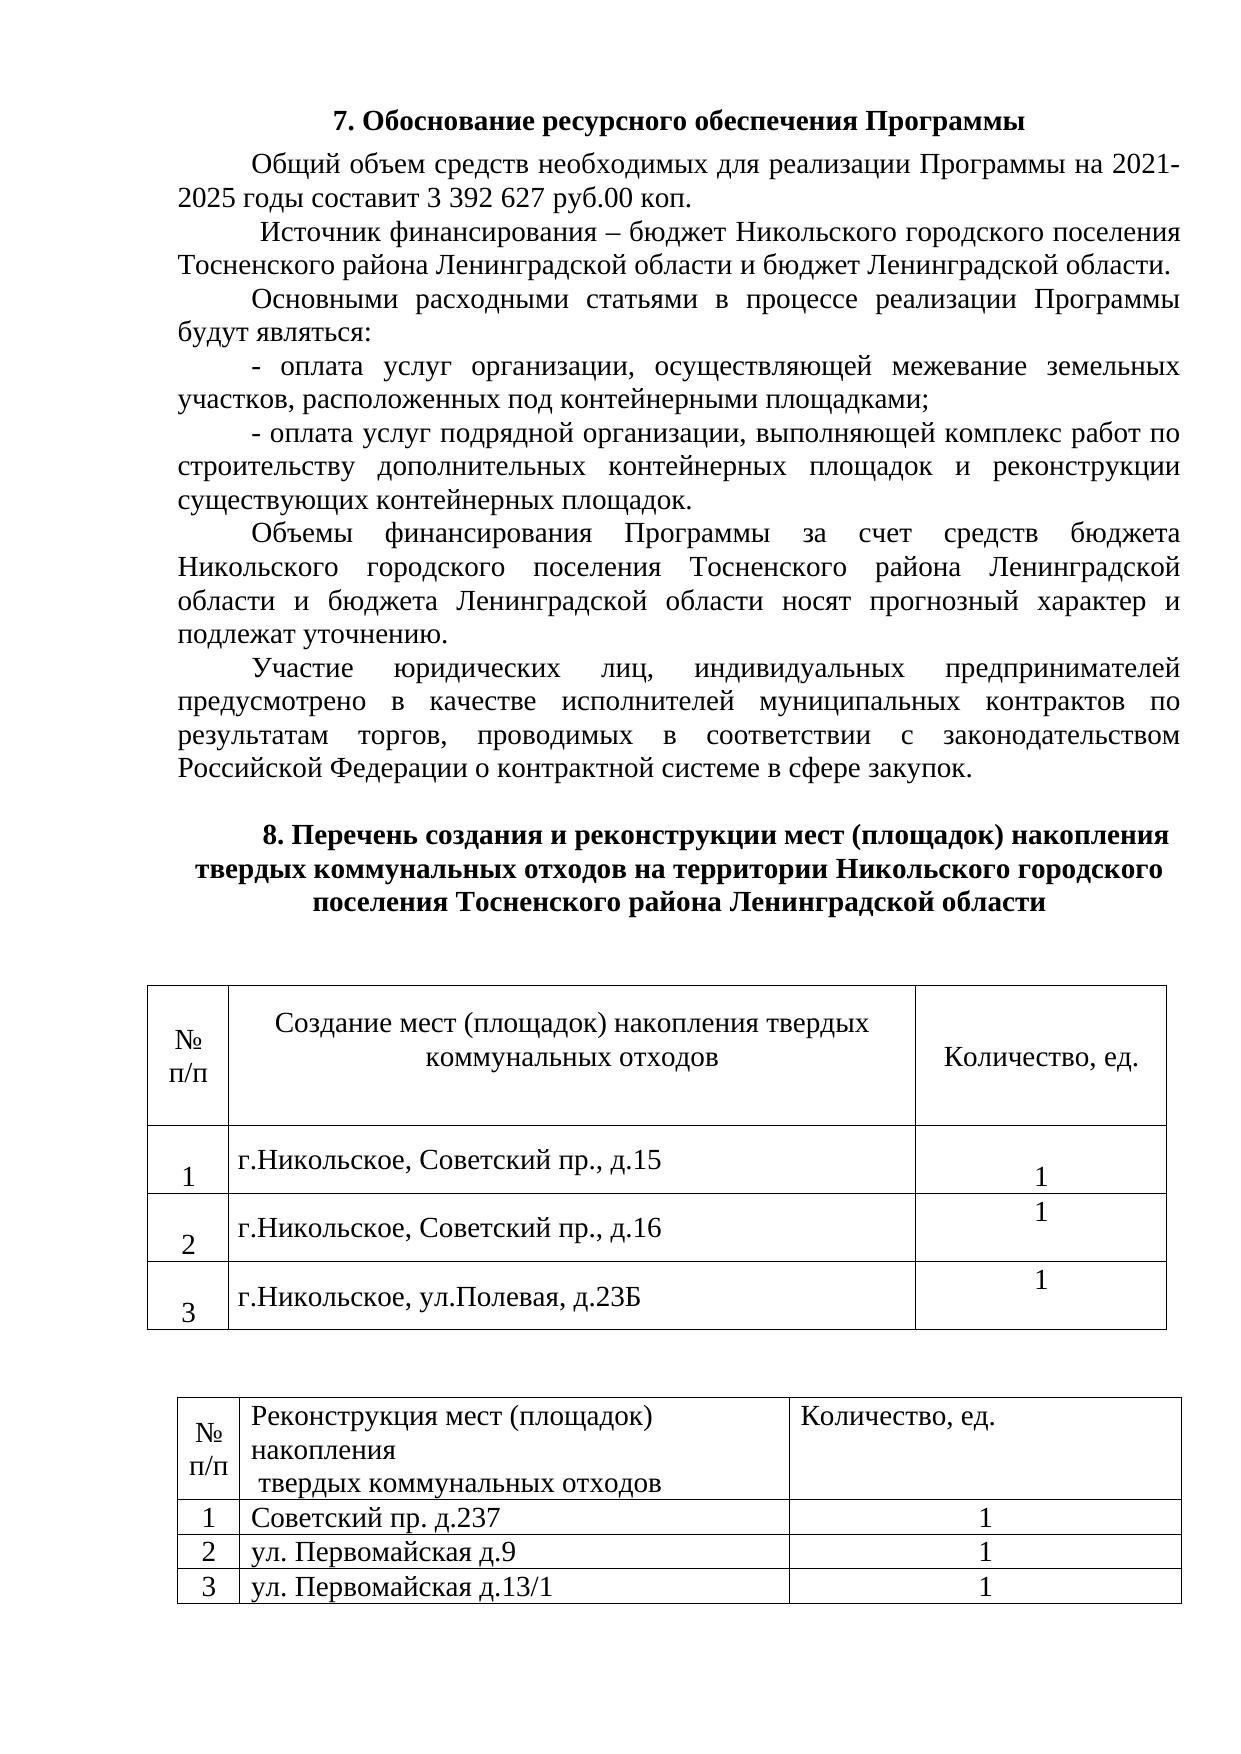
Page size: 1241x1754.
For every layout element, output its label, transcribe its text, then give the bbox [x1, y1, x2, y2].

text 7. Обоснование ресурсного обеспечения Программы [177, 103, 1181, 136]
table_header № п/п [148, 986, 228, 1125]
table_cell 1 [916, 1126, 1166, 1193]
table_header № п/п [178, 1398, 239, 1499]
table_header Реконструкция мест (площадок) накопления твердых коммунальных отходов [240, 1398, 789, 1499]
table_cell 1 [790, 1535, 1181, 1568]
text Основными расходными статьями в процессе реализации Программы будут являться: [177, 281, 1181, 348]
table_cell г.Никольское, Советский пр., д.15 [229, 1126, 915, 1193]
table_header Количество, ед. [916, 986, 1166, 1125]
table_cell 1 [916, 1194, 1166, 1261]
table_cell 1 [916, 1262, 1166, 1329]
table_cell 1 [178, 1500, 239, 1533]
text Общий объем средств необходимых для реализации Программы на 2021-2025 годы составит 3 392 627 руб.00 коп. [177, 147, 1181, 214]
text - оплата услуг организации, осуществляющей межевание земельных участков, расположенных под контейнерными площадками; [177, 348, 1181, 415]
table_cell 1 [790, 1569, 1181, 1603]
text - оплата услуг подрядной организации, выполняющей комплекс работ по строительству дополнительных контейнерных площадок и реконструкции существующих контейнерных площадок. [177, 415, 1181, 516]
table_cell ул. Первомайская д.13/1 [240, 1569, 789, 1603]
text Источник финансирования – бюджет Никольского городского поселения Тосненского района Ленинградской области и бюджет Ленинградской области. [177, 214, 1181, 281]
table_cell Советский пр. д.237 [240, 1500, 789, 1533]
table_cell г.Никольское, Советский пр., д.16 [229, 1194, 915, 1261]
table_cell г.Никольское, ул.Полевая, д.23Б [229, 1262, 915, 1329]
text Объемы финансирования Программы за счет средств бюджета Никольского городского поселения Тосненского района Ленинградской области и бюджета Ленинградской области носят прогнозный характер и подлежат уточнению. [177, 516, 1181, 650]
table_header Создание мест (площадок) накопления твердых коммунальных отходов [229, 986, 915, 1125]
table_header Количество, ед. [790, 1398, 1181, 1499]
table_cell 3 [148, 1262, 228, 1329]
text Участие юридических лиц, индивидуальных предпринимателей предусмотрено в качестве исполнителей муниципальных контрактов по результатам торгов, проводимых в соответствии с законодательством Российской Федерации о контрактной системе в сфере закупок. [177, 650, 1181, 784]
table_cell 2 [178, 1535, 239, 1568]
table_cell 1 [148, 1126, 228, 1193]
text 8. Перечень создания и реконструкции мест (площадок) накопления твердых коммунальных отходов на территории Никольского городского поселения Тосненского района Ленинградской области [177, 817, 1181, 918]
table_cell 1 [790, 1500, 1181, 1533]
table_cell ул. Первомайская д.9 [240, 1535, 789, 1568]
table_cell 3 [178, 1569, 239, 1603]
table_cell 2 [148, 1194, 228, 1261]
